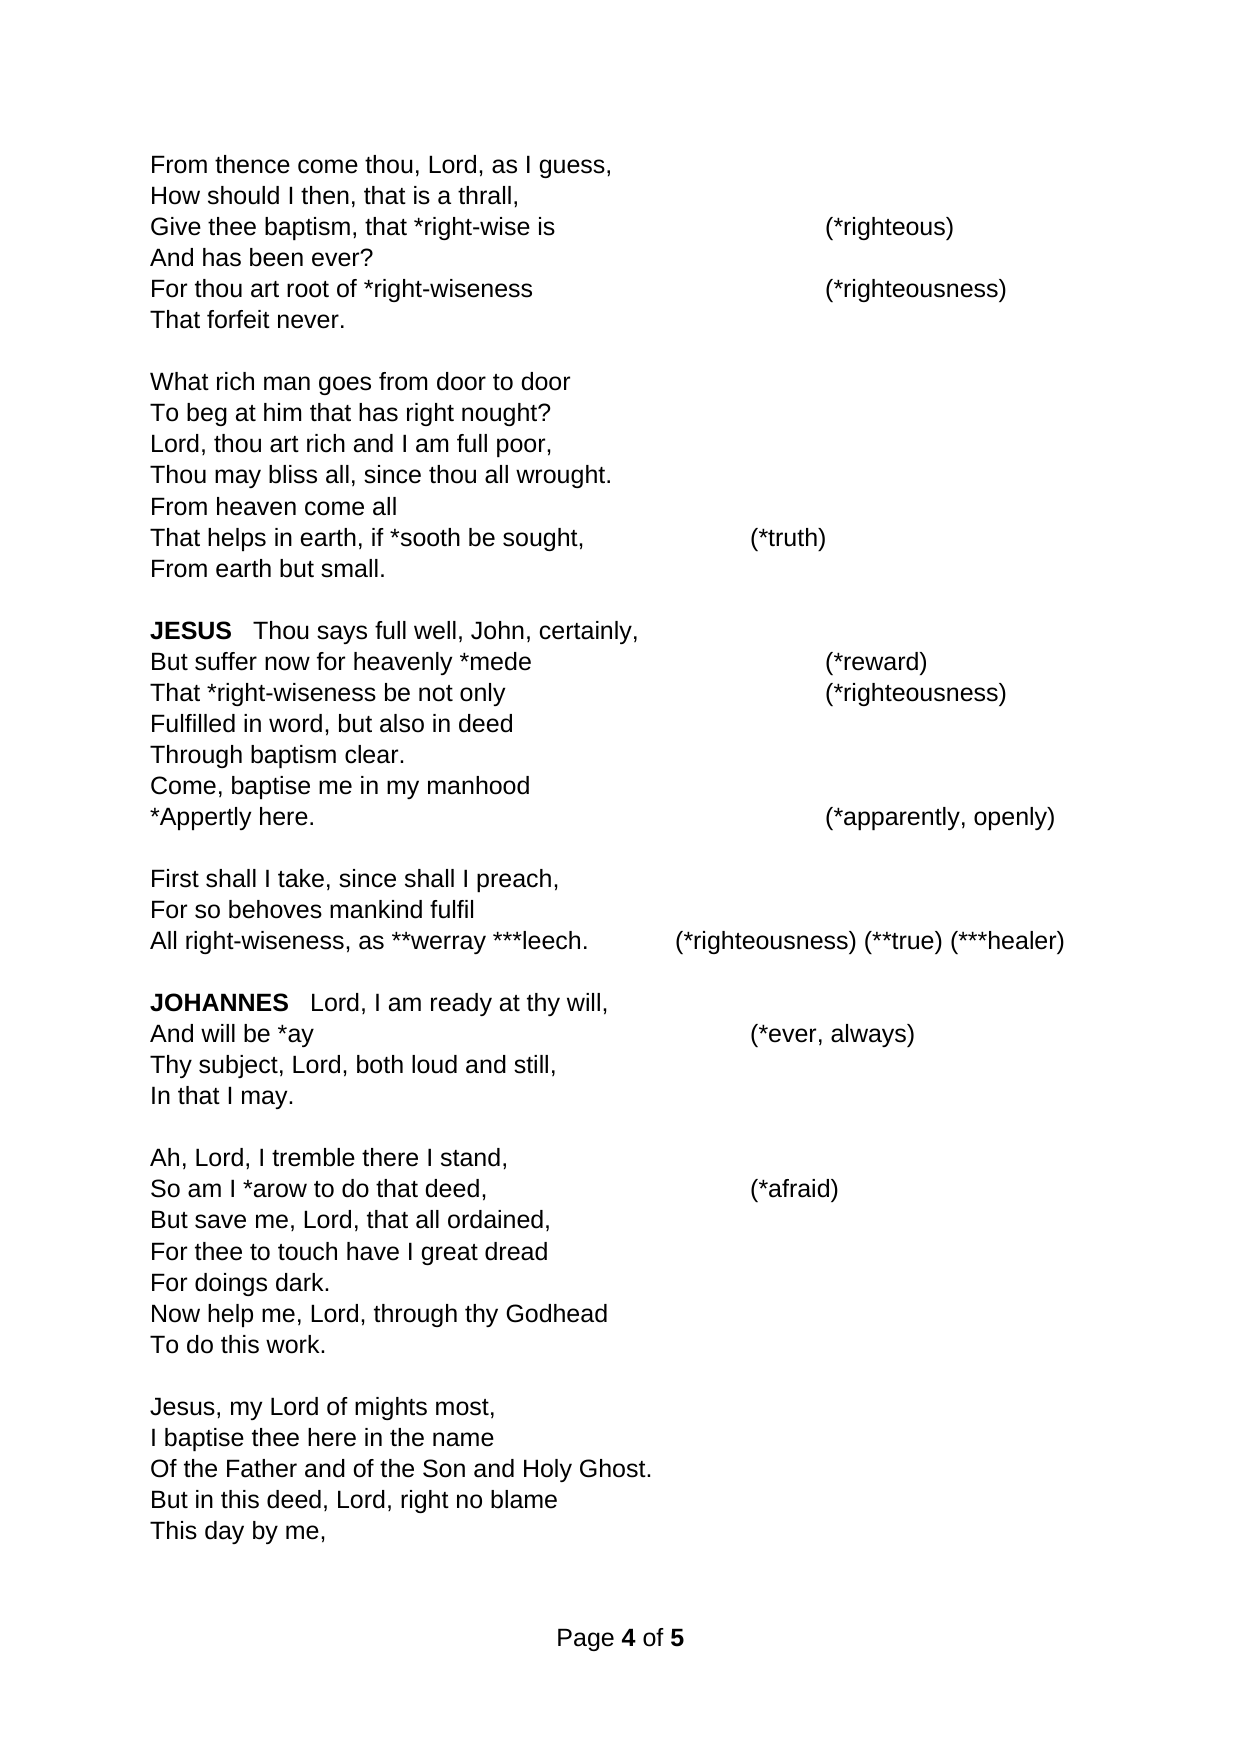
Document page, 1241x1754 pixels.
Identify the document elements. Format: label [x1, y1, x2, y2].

text [150, 150, 1090, 1544]
